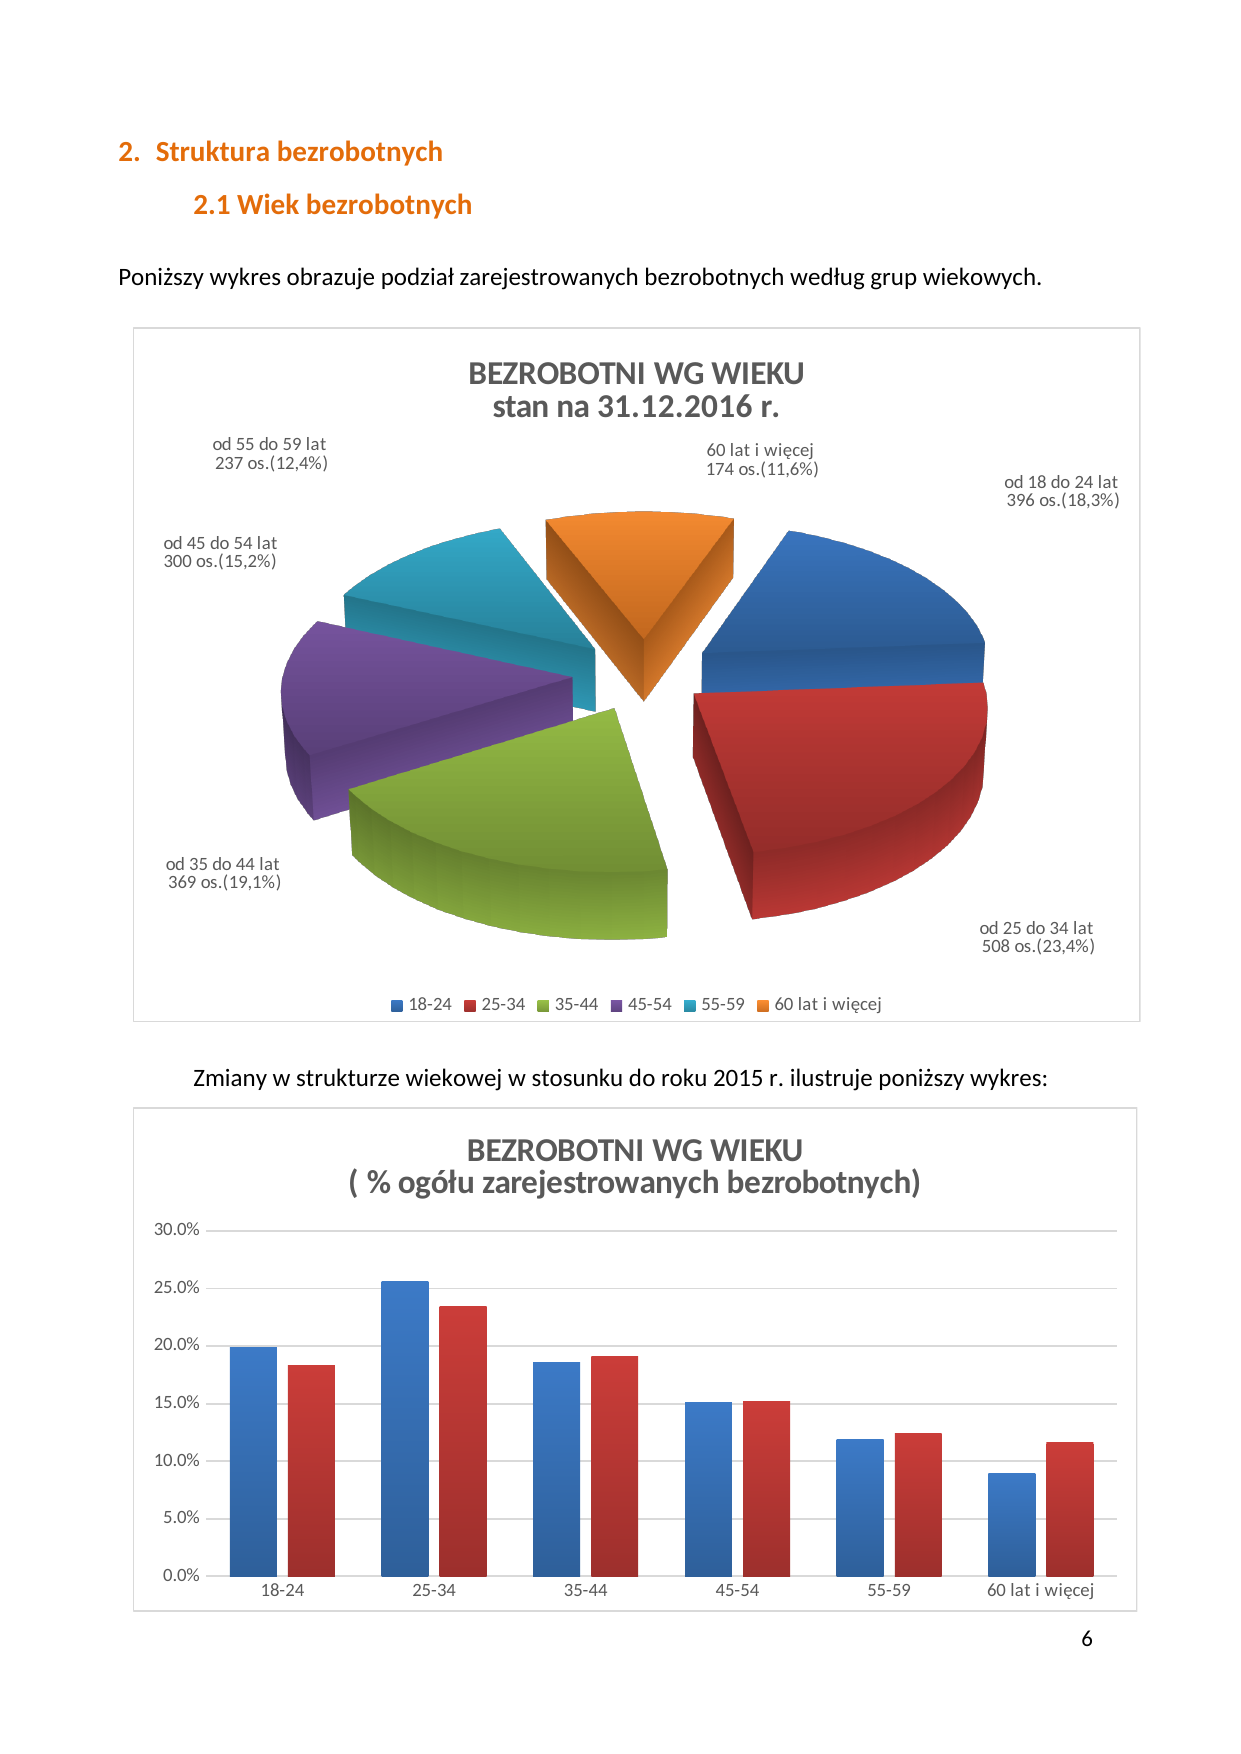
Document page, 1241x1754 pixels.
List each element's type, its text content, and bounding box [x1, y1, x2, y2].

text Poniższy wykres obrazuje podział zarejestrowanych bezrobotnych według grup wiekowych. [118, 261, 1093, 291]
list 2.1 Wiek bezrobotnych [193, 186, 1093, 222]
list Zmiany w strukturze wiekowej w stosunku do roku 2015 r. ilustruje poniższy wykres: [193, 1062, 1093, 1092]
list Struktura bezrobotnych [118, 133, 1093, 168]
